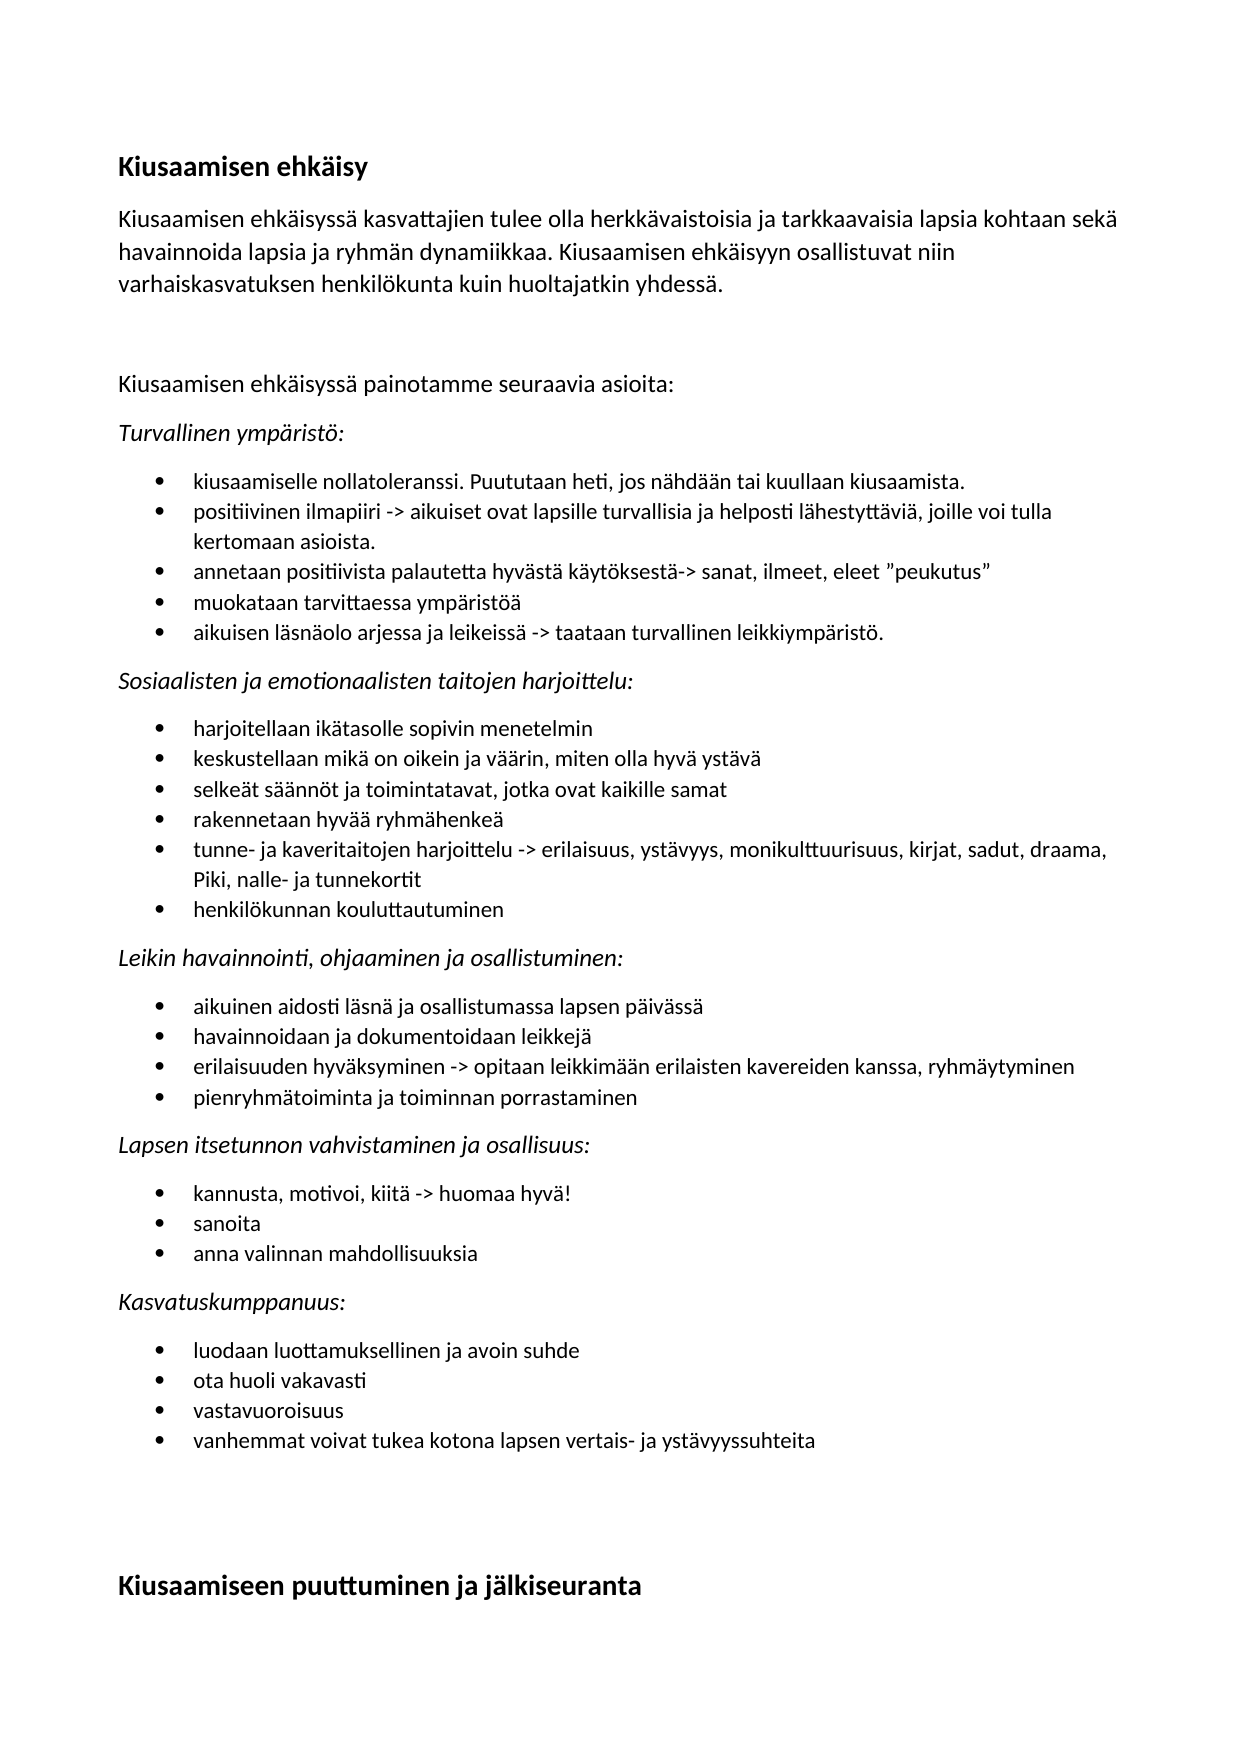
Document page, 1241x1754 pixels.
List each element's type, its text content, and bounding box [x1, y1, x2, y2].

list tunne- ja kaveritaitojen harjoittelu -> erilaisuus, ystävyys, monikulttuurisuus, kirjat, sadut, draama, Piki, nalle- ja tunnekortit [156, 835, 1122, 893]
list aikuisen läsnäolo arjessa ja leikeissä -> taataan turvallinen leikkiympäristö. [156, 618, 1122, 646]
list kiusaamiselle nollatoleranssi. Puututaan heti, jos nähdään tai kuullaan kiusaamista. [156, 467, 1122, 495]
list selkeät säännöt ja toimintatavat, jotka ovat kaikille samat [156, 775, 1122, 803]
list keskustellaan mikä on oikein ja väärin, miten olla hyvä ystävä [156, 744, 1122, 773]
list positiivinen ilmapiiri -> aikuiset ovat lapsille turvallisia ja helposti lähestyttäviä, joille voi tulla kertomaan asioista. [156, 497, 1122, 555]
text Kiusaamiseen puuttuminen ja jälkiseuranta [118, 1567, 1122, 1603]
list erilaisuuden hyväksyminen -> opitaan leikkimään erilaisten kavereiden kanssa, ryhmäytyminen [156, 1052, 1122, 1081]
list luodaan luottamuksellinen ja avoin suhde [156, 1336, 1122, 1364]
list rakennetaan hyvää ryhmähenkeä [156, 805, 1122, 833]
list kannusta, motivoi, kiitä -> huomaa hyvä! [156, 1179, 1122, 1207]
text Kiusaamisen ehkäisy [118, 148, 1122, 183]
list henkilökunnan kouluttautuminen [156, 896, 1122, 924]
text Turvallinen ympäristö: [118, 417, 1122, 448]
list muokataan tarvittaessa ympäristöä [156, 588, 1122, 616]
list vastavuoroisuus [156, 1396, 1122, 1424]
text Kasvatuskumppanuus: [118, 1286, 1122, 1317]
list harjoitellaan ikätasolle sopivin menetelmin [156, 714, 1122, 742]
text Lapsen itsetunnon vahvistaminen ja osallisuus: [118, 1129, 1122, 1160]
text Kiusaamisen ehkäisyssä kasvattajien tulee olla herkkävaistoisia ja tarkkaavaisia lapsia kohtaan sekä havainnoida lapsia ja ryhmän dynamiikkaa. Kiusaamisen ehkäisyyn osallistuvat niin varhaiskasvatuksen henkilökunta kuin huoltajatkin yhdessä. [118, 203, 1122, 299]
text Kiusaamisen ehkäisyssä painotamme seuraavia asioita: [118, 368, 1122, 398]
list annetaan positiivista palautetta hyvästä käytöksestä-> sanat, ilmeet, eleet ”peukutus” [156, 557, 1122, 586]
text Leikin havainnointi, ohjaaminen ja osallistuminen: [118, 942, 1122, 973]
list havainnoidaan ja dokumentoidaan leikkejä [156, 1022, 1122, 1050]
list anna valinnan mahdollisuuksia [156, 1239, 1122, 1268]
list vanhemmat voivat tukea kotona lapsen vertais- ja ystävyyssuhteita [156, 1427, 1122, 1455]
list aikuinen aidosti läsnä ja osallistumassa lapsen päivässä [156, 992, 1122, 1020]
list ota huoli vakavasti [156, 1366, 1122, 1394]
text Sosiaalisten ja emotionaalisten taitojen harjoittelu: [118, 665, 1122, 695]
list pienryhmätoiminta ja toiminnan porrastaminen [156, 1083, 1122, 1111]
list sanoita [156, 1209, 1122, 1237]
